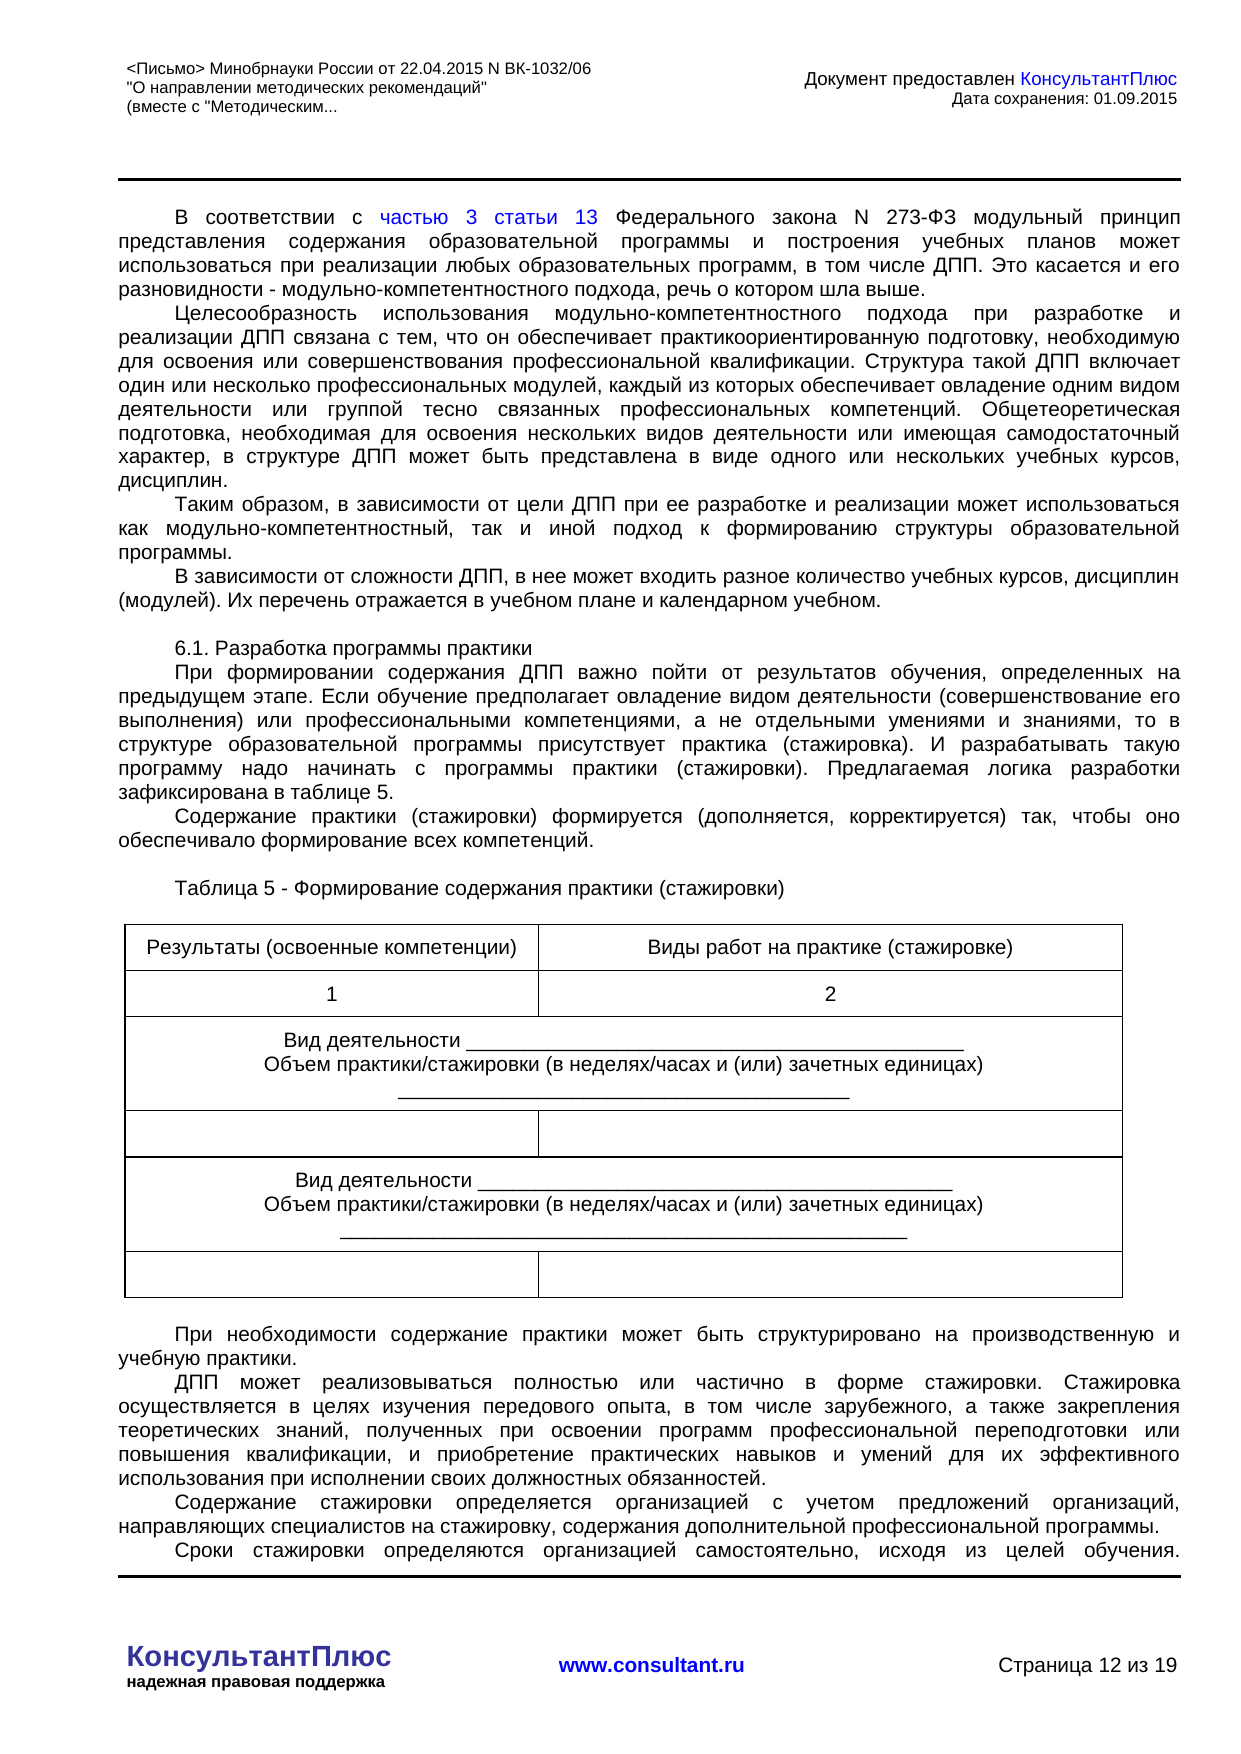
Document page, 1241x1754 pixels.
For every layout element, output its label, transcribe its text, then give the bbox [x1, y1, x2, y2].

text Содержание практики (стажировки) формируется (дополняется, корректируется) так, чтобы оно обеспечивало формирование всех компетенций. [118, 804, 1181, 852]
table_header Результаты (освоенные компетенции) [126, 925, 538, 970]
text Таким образом, в зависимости от цели ДПП при ее разработке и реализации может использоваться как модульно-компетентностный, так и иной подход к формированию структуры образовательной программы. [118, 492, 1181, 564]
table_cell [126, 1111, 538, 1156]
text В зависимости от сложности ДПП, в нее может входить разное количество учебных курсов, дисциплин (модулей). Их перечень отражается в учебном плане и календарном учебном. [118, 564, 1181, 612]
text Содержание стажировки определяется организацией с учетом предложений организаций, направляющих специалистов на стажировку, содержания дополнительной профессиональной программы. [118, 1489, 1181, 1537]
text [118, 1537, 1181, 1561]
text Целесообразность использования модульно-компетентностного подхода при разработке и реализации ДПП связана с тем, что он обеспечивает практикоориентированную подготовку, необходимую для освоения или совершенствования профессиональной квалификации. Структура такой ДПП включает один или несколько профессиональных модулей, каждый из которых обеспечивает овладение одним видом деятельности или группой тесно связанных профессиональных компетенций. Общетеоретическая подготовка, необходимая для освоения нескольких видов деятельности или имеющая самодостаточный характер, в структуре ДПП может быть представлена в виде одного или нескольких учебных курсов, дисциплин. [118, 301, 1181, 492]
table_cell [539, 1111, 1122, 1156]
table_cell 1 [126, 971, 538, 1016]
table_cell [126, 1252, 538, 1297]
table_cell Вид деятельности _________________________________________ Объем практики/стажировки (в неделях/часах и (или) зачетных единицах) _________________________________________________ [126, 1158, 1122, 1251]
table_cell Вид деятельности ___________________________________________ Объем практики/стажировки (в неделях/часах и (или) зачетных единицах) _______________________________________ [126, 1017, 1122, 1110]
text При необходимости содержание практики может быть структурировано на производственную и учебную практики. [118, 1322, 1181, 1370]
text Таблица 5 - Формирование содержания практики (стажировки) [118, 876, 1181, 899]
text ДПП может реализовываться полностью или частично в форме стажировки. Стажировка осуществляется в целях изучения передового опыта, в том числе зарубежного, а также закрепления теоретических знаний, полученных при освоении программ профессиональной переподготовки или повышения квалификации, и приобретение практических навыков и умений для их эффективного использования при исполнении своих должностных обязанностей. [118, 1370, 1181, 1489]
table_cell 2 [539, 971, 1122, 1016]
table_cell [539, 1252, 1122, 1297]
text 6.1. Разработка программы практики [118, 636, 1181, 660]
text В соответствии с частью 3 статьи 13 Федерального закона N 273-ФЗ модульный принцип представления содержания образовательной программы и построения учебных планов может использоваться при реализации любых образовательных программ, в том числе ДПП. Это касается и его разновидности - модульно-компетентностного подхода, речь о котором шла выше. [118, 205, 1181, 301]
text При формировании содержания ДПП важно пойти от результатов обучения, определенных на предыдущем этапе. Если обучение предполагает овладение видом деятельности (совершенствование его выполнения) или профессиональными компетенциями, а не отдельными умениями и знаниями, то в структуре образовательной программы присутствует практика (стажировка). И разрабатывать такую программу надо начинать с программы практики (стажировки). Предлагаемая логика разработки зафиксирована в таблице 5. [118, 660, 1181, 804]
table_header Виды работ на практике (стажировке) [539, 925, 1122, 970]
